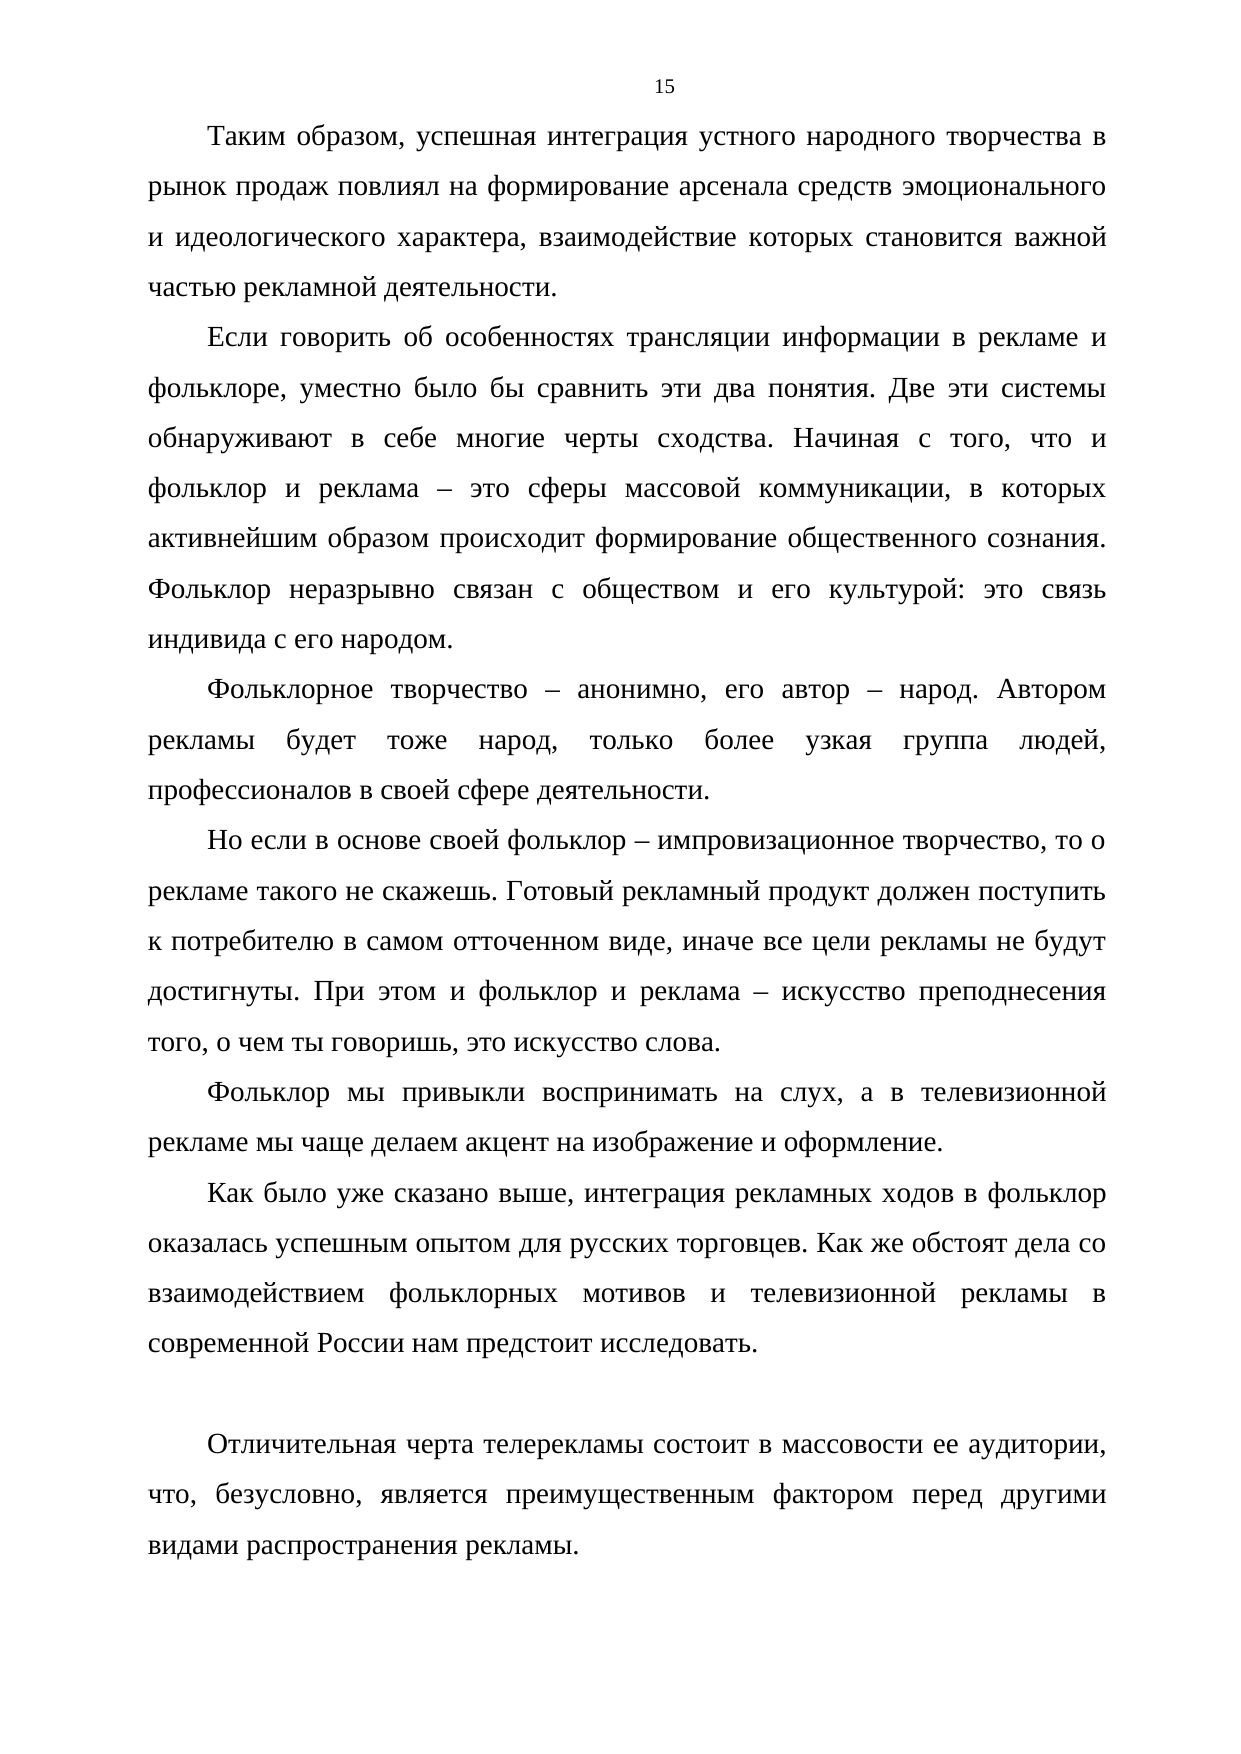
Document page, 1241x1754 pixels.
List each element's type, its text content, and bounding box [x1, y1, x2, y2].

text Отличительная черта телерекламы состоит в массовости ее аудитории, что, безусловно, является преимущественным фактором перед другими видами распространения рекламы. [148, 1426, 1107, 1560]
text Фольклорное творчество – анонимно, его автор – народ. Автором рекламы будет тоже народ, только более узкая группа людей, профессионалов в своей сфере деятельности. [148, 672, 1107, 806]
text Как было уже сказано выше, интеграция рекламных ходов в фольклор оказалась успешным опытом для русских торговцев. Как же обстоят дела со взаимодействием фольклорных мотивов и телевизионной рекламы в современной России нам предстоит исследовать. [148, 1175, 1107, 1359]
text Но если в основе своей фольклор – импровизационное творчество, то о рекламе такого не скажешь. Готовый рекламный продукт должен поступить к потребителю в самом отточенном виде, иначе все цели рекламы не будут достигнуты. При этом и фольклор и реклама – искусство преподнесения того, о чем ты говоришь, это искусство слова. [148, 822, 1107, 1057]
text Таким образом, успешная интеграция устного народного творчества в рынок продаж повлиял на формирование арсенала средств эмоционального и идеологического характера, взаимодействие которых становится важной частью рекламной деятельности. [148, 118, 1107, 303]
text Фольклор мы привыкли воспринимать на слух, а в телевизионной рекламе мы чаще делаем акцент на изображение и оформление. [148, 1074, 1107, 1158]
text Если говорить об особенностях трансляции информации в рекламе и фольклоре, уместно было бы сравнить эти два понятия. Две эти системы обнаруживают в себе многие черты сходства. Начиная с того, что и фольклор и реклама – это сферы массовой коммуникации, в которых активнейшим образом происходит формирование общественного сознания. Фольклор неразрывно связан с обществом и его культурой: это связь индивида с его народом. [148, 319, 1107, 655]
